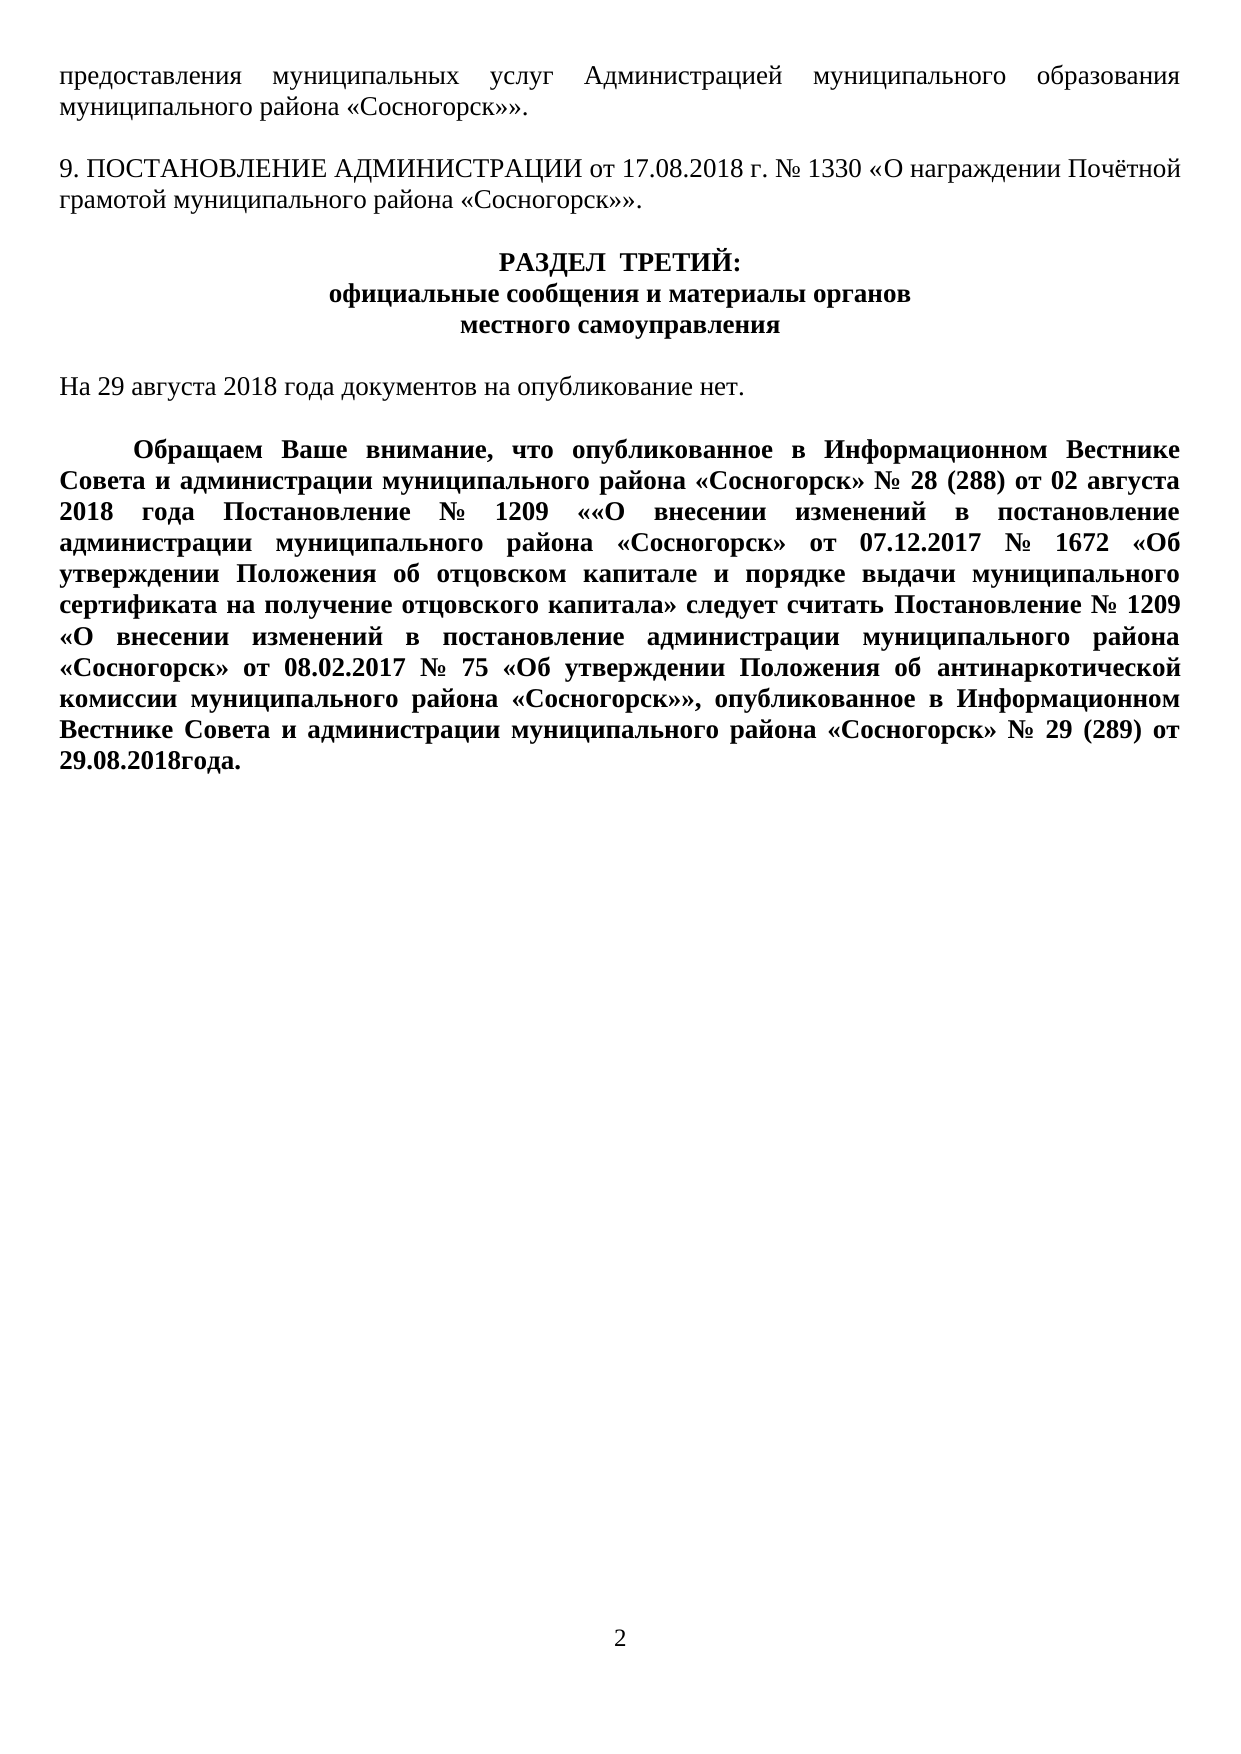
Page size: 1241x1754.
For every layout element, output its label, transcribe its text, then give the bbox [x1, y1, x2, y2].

text РАЗДЕЛ ТРЕТИЙ: [59, 246, 1181, 277]
text На 29 августа 2018 года документов на опубликование нет. [59, 371, 1181, 402]
text официальные сообщения и материалы органов [59, 277, 1181, 308]
text 9. ПОСТАНОВЛЕНИЕ АДМИНИСТРАЦИИ от 17.08.2018 г. № 1330 «О награждении Почётной грамотой муниципального района «Сосногорск»». [59, 152, 1181, 215]
text местного самоуправления [59, 308, 1181, 339]
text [59, 59, 1181, 121]
text Обращаем Ваше внимание, что опубликованное в Информационном Вестнике Совета и администрации муниципального района «Сосногорск» № 28 (288) от 02 августа 2018 года Постановление № 1209 ««О внесении изменений в постановление администрации муниципального района «Сосногорск» от 07.12.2017 № 1672 «Об утверждении Положения об отцовском капитале и порядке выдачи муниципального сертификата на получение отцовского капитала» следует считать Постановление № 1209 «О внесении изменений в постановление администрации муниципального района «Сосногорск» от 08.02.2017 № 75 «Об утверждении Положения об антинаркотической комиссии муниципального района «Сосногорск»», опубликованное в Информационном Вестнике Совета и администрации муниципального района «Сосногорск» № 29 (289) от 29.08.2018года. [59, 433, 1181, 775]
